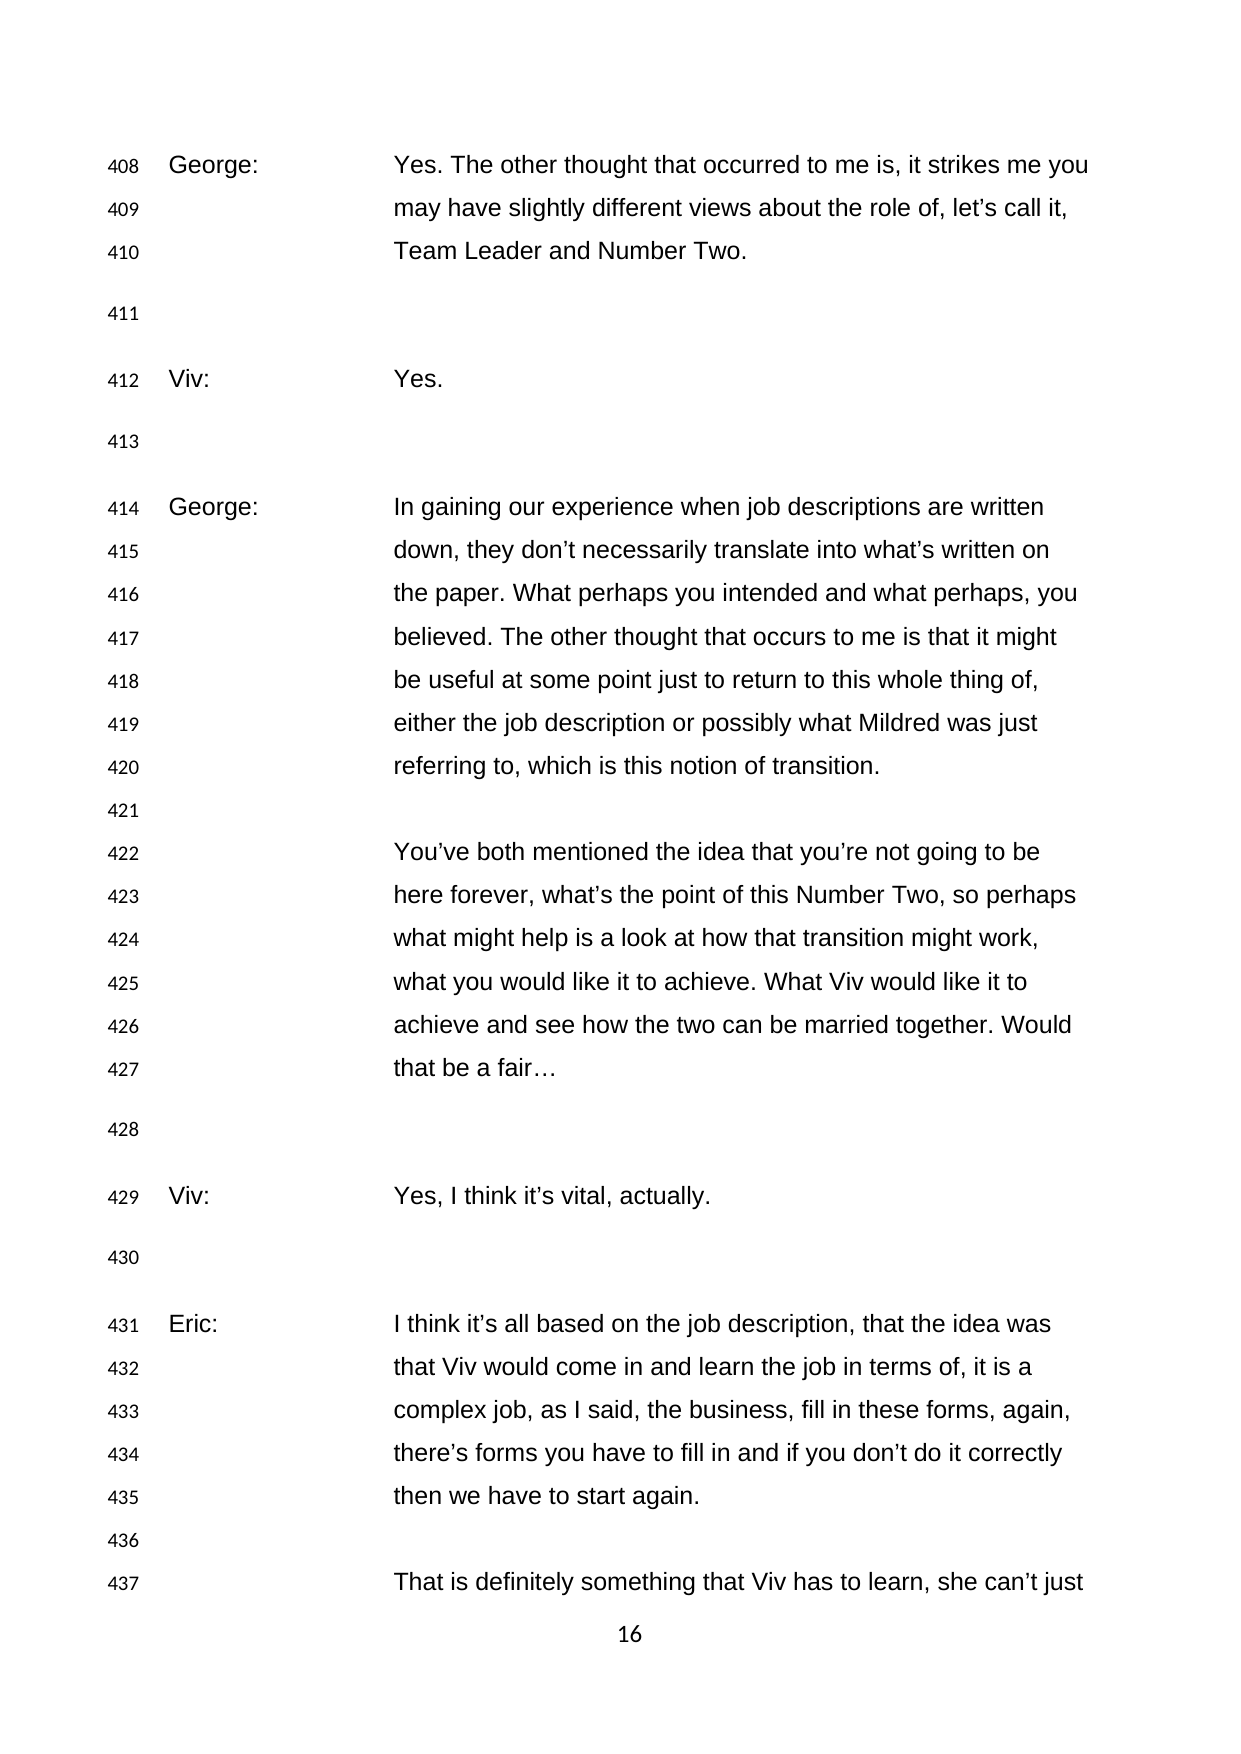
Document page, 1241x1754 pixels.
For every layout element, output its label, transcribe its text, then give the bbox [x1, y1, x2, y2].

text Viv: Yes. [168, 364, 1090, 393]
text Viv: Yes, I think it’s vital, actually. [168, 1181, 1090, 1209]
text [168, 1308, 1090, 1596]
text George: In gaining our experience when job descriptions are written down, they don’t necessarily translate into what’s written on the paper. What perhaps you intended and what perhaps, you believed. The other thought that occurs to me is that it might be useful at some point just to return to this whole thing of, either the job description or possibly what Mildred was just referring to, which is this notion of transition. You’ve both mentioned the idea that you’re not going to be here forever, what’s the point of this Number Two, so perhaps what might help is a look at how that transition might work, what you would like it to achieve. What Viv would like it to achieve and see how the two can be married together. Would that be a fair… [168, 492, 1090, 1081]
text George: Yes. The other thought that occurred to me is, it strikes me you may have slightly different views about the role of, let’s call it, Team Leader and Number Two. [168, 150, 1090, 265]
